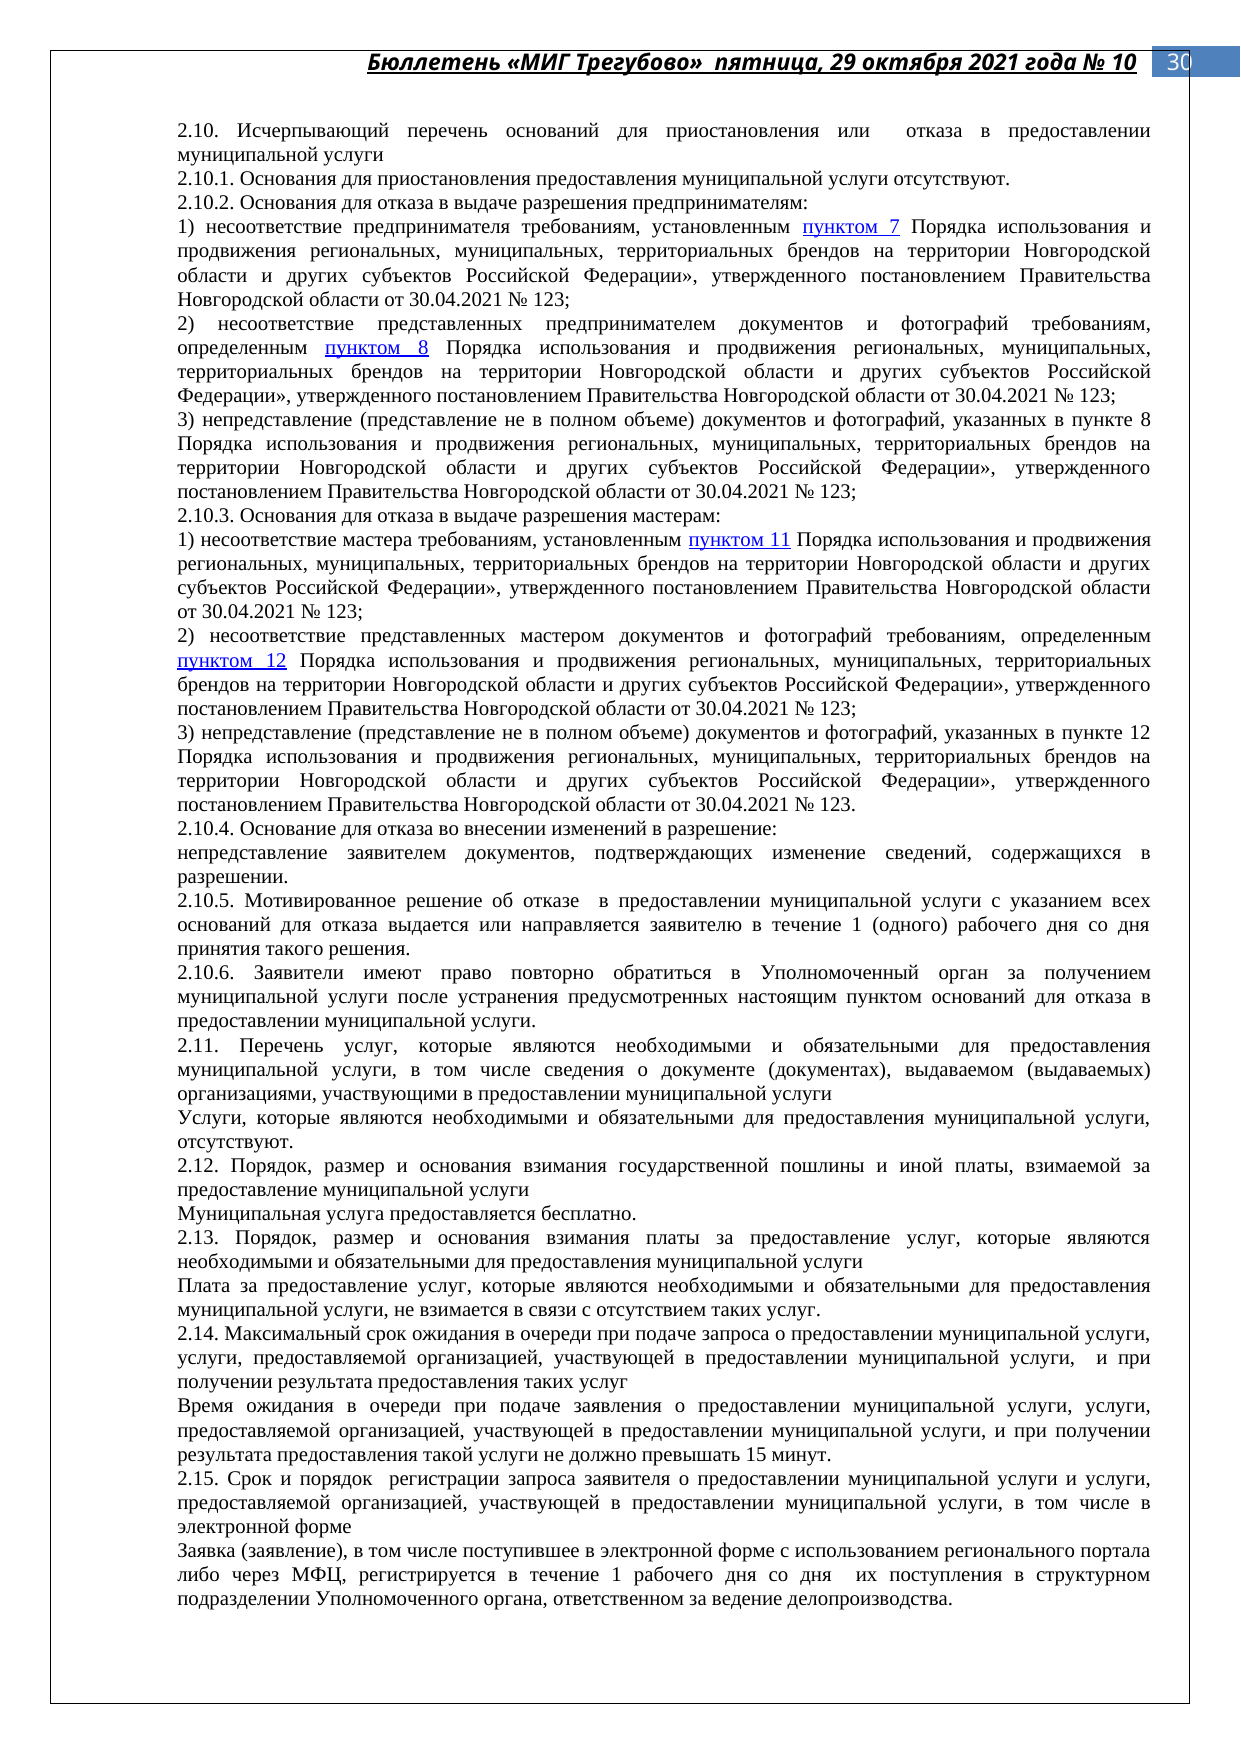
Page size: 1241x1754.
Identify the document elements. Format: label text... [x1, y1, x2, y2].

text 3) непредставление (представление не в полном объеме) документов и фотографий, указанных в пункте 12 Порядка использования и продвижения региональных, муниципальных, территориальных брендов на территории Новгородской области и других субъектов Российской Федерации», утвержденного постановлением Правительства Новгородской области от 30.04.2021 № 123. [177, 720, 1152, 816]
text Муниципальная услуга предоставляется бесплатно. [177, 1201, 1152, 1225]
text 2.10.3. Основания для отказа в выдаче разрешения мастерам: [177, 503, 1152, 527]
text Плата за предоставление услуг, которые являются необходимыми и обязательными для предоставления муниципальной услуги, не взимается в связи с отсутствием таких услуг. [177, 1273, 1152, 1321]
text Услуги, которые являются необходимыми и обязательными для предоставления муниципальной услуги, отсутствуют. [177, 1105, 1152, 1153]
text 2.11. Перечень услуг, которые являются необходимыми и обязательными для предоставления муниципальной услуги, в том числе сведения о документе (документах), выдаваемом (выдаваемых) организациями, участвующими в предоставлении муниципальной услуги [177, 1032, 1152, 1105]
text 2) несоответствие представленных мастером документов и фотографий требованиям, определенным пунктом 12 Порядка использования и продвижения региональных, муниципальных, территориальных брендов на территории Новгородской области и других субъектов Российской Федерации», утвержденного постановлением Правительства Новгородской области от 30.04.2021 № 123; [177, 623, 1152, 720]
text 2.10.6. Заявители имеют право повторно обратиться в Уполномоченный орган за получением муниципальной услуги после устранения предусмотренных настоящим пунктом оснований для отказа в предоставлении муниципальной услуги. [177, 960, 1152, 1032]
text Заявка (заявление), в том числе поступившее в электронной форме с использованием регионального портала либо через МФЦ, регистрируется в течение 1 рабочего дня со дня их поступления в структурном подразделении Уполномоченного органа, ответственном за ведение делопроизводства. [177, 1538, 1152, 1610]
text 3) непредставление (представление не в полном объеме) документов и фотографий, указанных в пункте 8 Порядка использования и продвижения региональных, муниципальных, территориальных брендов на территории Новгородской области и других субъектов Российской Федерации», утвержденного постановлением Правительства Новгородской области от 30.04.2021 № 123; [177, 407, 1152, 503]
text 2.10.2. Основания для отказа в выдаче разрешения предпринимателям: [177, 190, 1152, 214]
text 2.10.1. Основания для приостановления предоставления муниципальной услуги отсутствуют. [177, 166, 1152, 190]
text 2.14. Максимальный срок ожидания в очереди при подаче запроса о предоставлении муниципальной услуги, услуги, предоставляемой организацией, участвующей в предоставлении муниципальной услуги, и при получении результата предоставления таких услуг [177, 1321, 1152, 1393]
text Время ожидания в очереди при подаче заявления о предоставлении муниципальной услуги, услуги, предоставляемой организацией, участвующей в предоставлении муниципальной услуги, и при получении результата предоставления такой услуги не должно превышать 15 минут. [177, 1393, 1152, 1466]
text 1) несоответствие предпринимателя требованиям, установленным пунктом 7 Порядка использования и продвижения региональных, муниципальных, территориальных брендов на территории Новгородской области и других субъектов Российской Федерации», утвержденного постановлением Правительства Новгородской области от 30.04.2021 № 123; [177, 214, 1152, 311]
text 2.10. Исчерпывающий перечень оснований для приостановления или отказа в предоставлении муниципальной услуги [177, 118, 1152, 166]
text 2.12. Порядок, размер и основания взимания государственной пошлины и иной платы, взимаемой за предоставление муниципальной услуги [177, 1153, 1152, 1201]
text непредставление заявителем документов, подтверждающих изменение сведений, содержащихся в разрешении. [177, 840, 1152, 888]
text 1) несоответствие мастера требованиям, установленным пунктом 11 Порядка использования и продвижения региональных, муниципальных, территориальных брендов на территории Новгородской области и других субъектов Российской Федерации», утвержденного постановлением Правительства Новгородской области от 30.04.2021 № 123; [177, 527, 1152, 623]
text 2.15. Срок и порядок регистрации запроса заявителя о предоставлении муниципальной услуги и услуги, предоставляемой организацией, участвующей в предоставлении муниципальной услуги, в том числе в электронной форме [177, 1466, 1152, 1538]
text 2.10.4. Основание для отказа во внесении изменений в разрешение: [177, 816, 1152, 840]
text 2.13. Порядок, размер и основания взимания платы за предоставление услуг, которые являются необходимыми и обязательными для предоставления муниципальной услуги [177, 1225, 1152, 1273]
text 2.10.5. Мотивированное решение об отказе в предоставлении муниципальной услуги с указанием всех оснований для отказа выдается или направляется заявителю в течение 1 (одного) рабочего дня со дня принятия такого решения. [177, 888, 1152, 960]
text 2) несоответствие представленных предпринимателем документов и фотографий требованиям, определенным пунктом 8 Порядка использования и продвижения региональных, муниципальных, территориальных брендов на территории Новгородской области и других субъектов Российской Федерации», утвержденного постановлением Правительства Новгородской области от 30.04.2021 № 123; [177, 311, 1152, 407]
